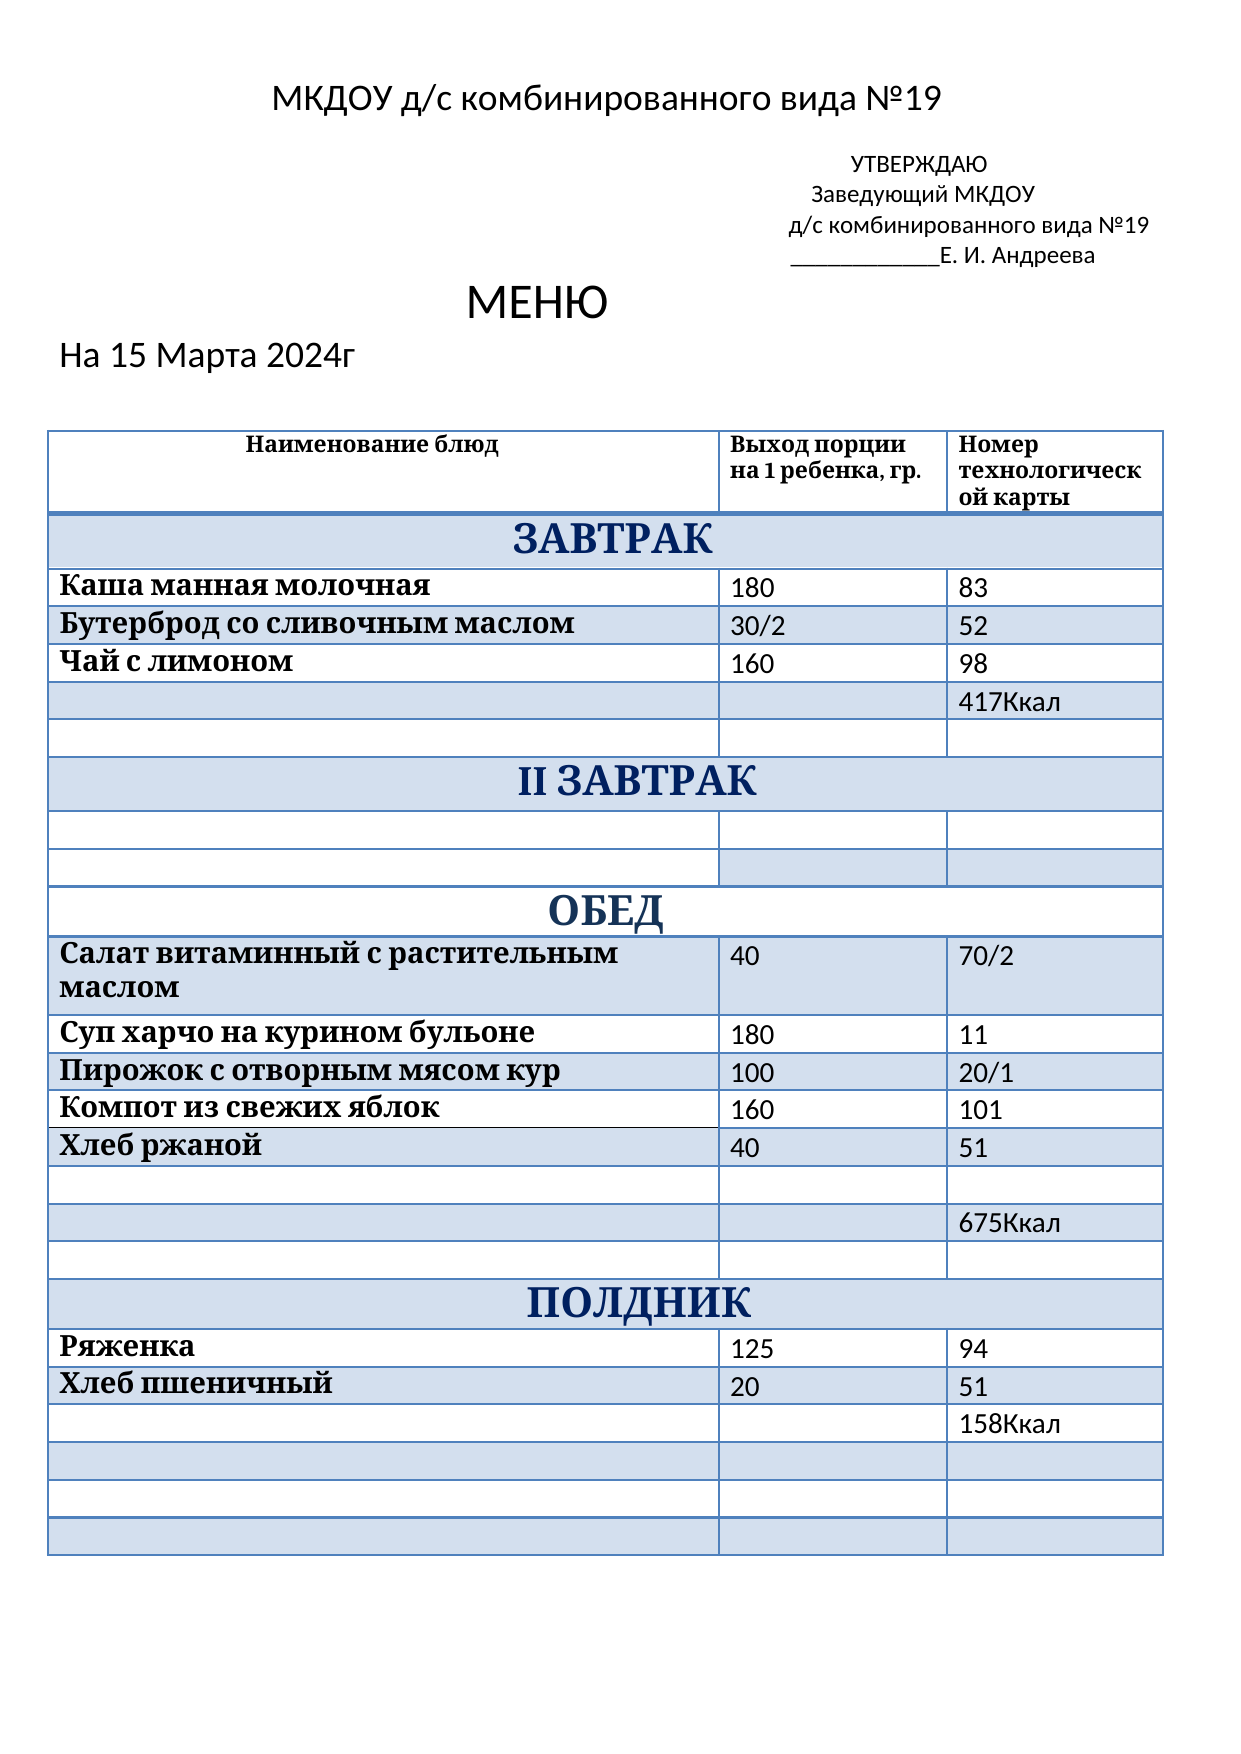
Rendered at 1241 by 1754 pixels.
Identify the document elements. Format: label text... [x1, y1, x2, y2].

table_header Номер технологической карты [948, 432, 1162, 511]
table_cell [49, 1167, 718, 1202]
table_cell [948, 850, 1162, 885]
table_cell 417Ккал [948, 683, 1162, 718]
table_cell 675Ккал [948, 1205, 1162, 1240]
table_cell [948, 1481, 1162, 1516]
table_cell [720, 812, 946, 848]
table_cell Салат витаминный с растительным маслом [49, 938, 718, 1014]
table_cell [948, 1167, 1162, 1202]
table_cell 40 [720, 938, 946, 1014]
table_cell [49, 1443, 718, 1479]
text ____________Е. И. Андреева [59, 239, 1152, 270]
table_cell [948, 1519, 1162, 1554]
table_cell [49, 812, 718, 848]
text Заведующий МКДОУ [59, 178, 1152, 209]
table_cell Ряженка [49, 1330, 718, 1366]
table_cell Компот из свежих яблок [49, 1091, 718, 1127]
table_cell [948, 1242, 1162, 1278]
table_cell [720, 1519, 946, 1554]
table_cell Хлеб ржаной [49, 1128, 718, 1165]
text На 15 Марта 2024г [59, 331, 1152, 377]
text МЕНЮ [59, 270, 1152, 331]
table_cell [948, 720, 1162, 756]
table_cell Чай с лимоном [49, 645, 718, 681]
table_cell [720, 850, 946, 885]
table_header Наименование блюд [49, 432, 718, 511]
table_cell 160 [720, 1091, 946, 1127]
table_header Выход порции на 1 ребенка, гр. [720, 432, 946, 511]
table_cell [720, 1167, 946, 1202]
table_cell 40 [720, 1129, 946, 1165]
table_cell 94 [948, 1330, 1162, 1366]
table_cell [49, 683, 718, 718]
table_cell 160 [720, 645, 946, 681]
table_cell 125 [720, 1330, 946, 1366]
table_cell [49, 1242, 718, 1278]
table_cell [948, 1443, 1162, 1479]
table_cell Бутерброд со сливочным маслом [49, 607, 718, 643]
table_cell [720, 683, 946, 718]
table_cell Хлеб пшеничный [49, 1368, 718, 1403]
table_cell ПОЛДНИК [49, 1280, 1162, 1328]
table_cell 83 [948, 570, 1162, 605]
text УТВЕРЖДАЮ [59, 148, 1152, 178]
table_cell 100 [720, 1054, 946, 1089]
table_cell 158Ккал [948, 1405, 1162, 1441]
table_cell 20 [720, 1368, 946, 1403]
table_cell [720, 1443, 946, 1479]
table_cell ОБЕД [49, 888, 1162, 935]
text д/с комбинированного вида №19 [59, 209, 1152, 239]
table_cell Каша манная молочная [49, 570, 718, 605]
table_cell [49, 1205, 718, 1240]
table_cell [720, 1481, 946, 1516]
table_cell [720, 1405, 946, 1441]
table_cell 70/2 [948, 938, 1162, 1014]
table_cell 101 [948, 1091, 1162, 1127]
table_cell 180 [720, 1016, 946, 1052]
table_cell [720, 1205, 946, 1240]
table_cell 98 [948, 645, 1162, 681]
table_cell 20/1 [948, 1054, 1162, 1089]
table_cell [49, 720, 718, 756]
table_cell 180 [720, 570, 946, 605]
table_cell [49, 1405, 718, 1441]
table_cell II ЗАВТРАК [49, 758, 1162, 810]
table_cell 30/2 [720, 607, 946, 643]
table_cell 51 [948, 1368, 1162, 1403]
table_cell Суп харчо на курином бульоне [49, 1016, 718, 1052]
table_cell [49, 1519, 718, 1554]
table_cell ЗАВТРАК [49, 516, 1162, 567]
table_cell 51 [948, 1129, 1162, 1165]
table_cell [720, 720, 946, 756]
table_cell Пирожок с отворным мясом кур [49, 1054, 718, 1089]
table_cell 11 [948, 1016, 1162, 1052]
table_cell [948, 812, 1162, 848]
table_cell 52 [948, 607, 1162, 643]
table_cell [720, 1242, 946, 1278]
table_cell [49, 1481, 718, 1516]
table_cell [49, 850, 718, 885]
text МКДОУ д/с комбинированного вида №19 [59, 74, 1152, 120]
